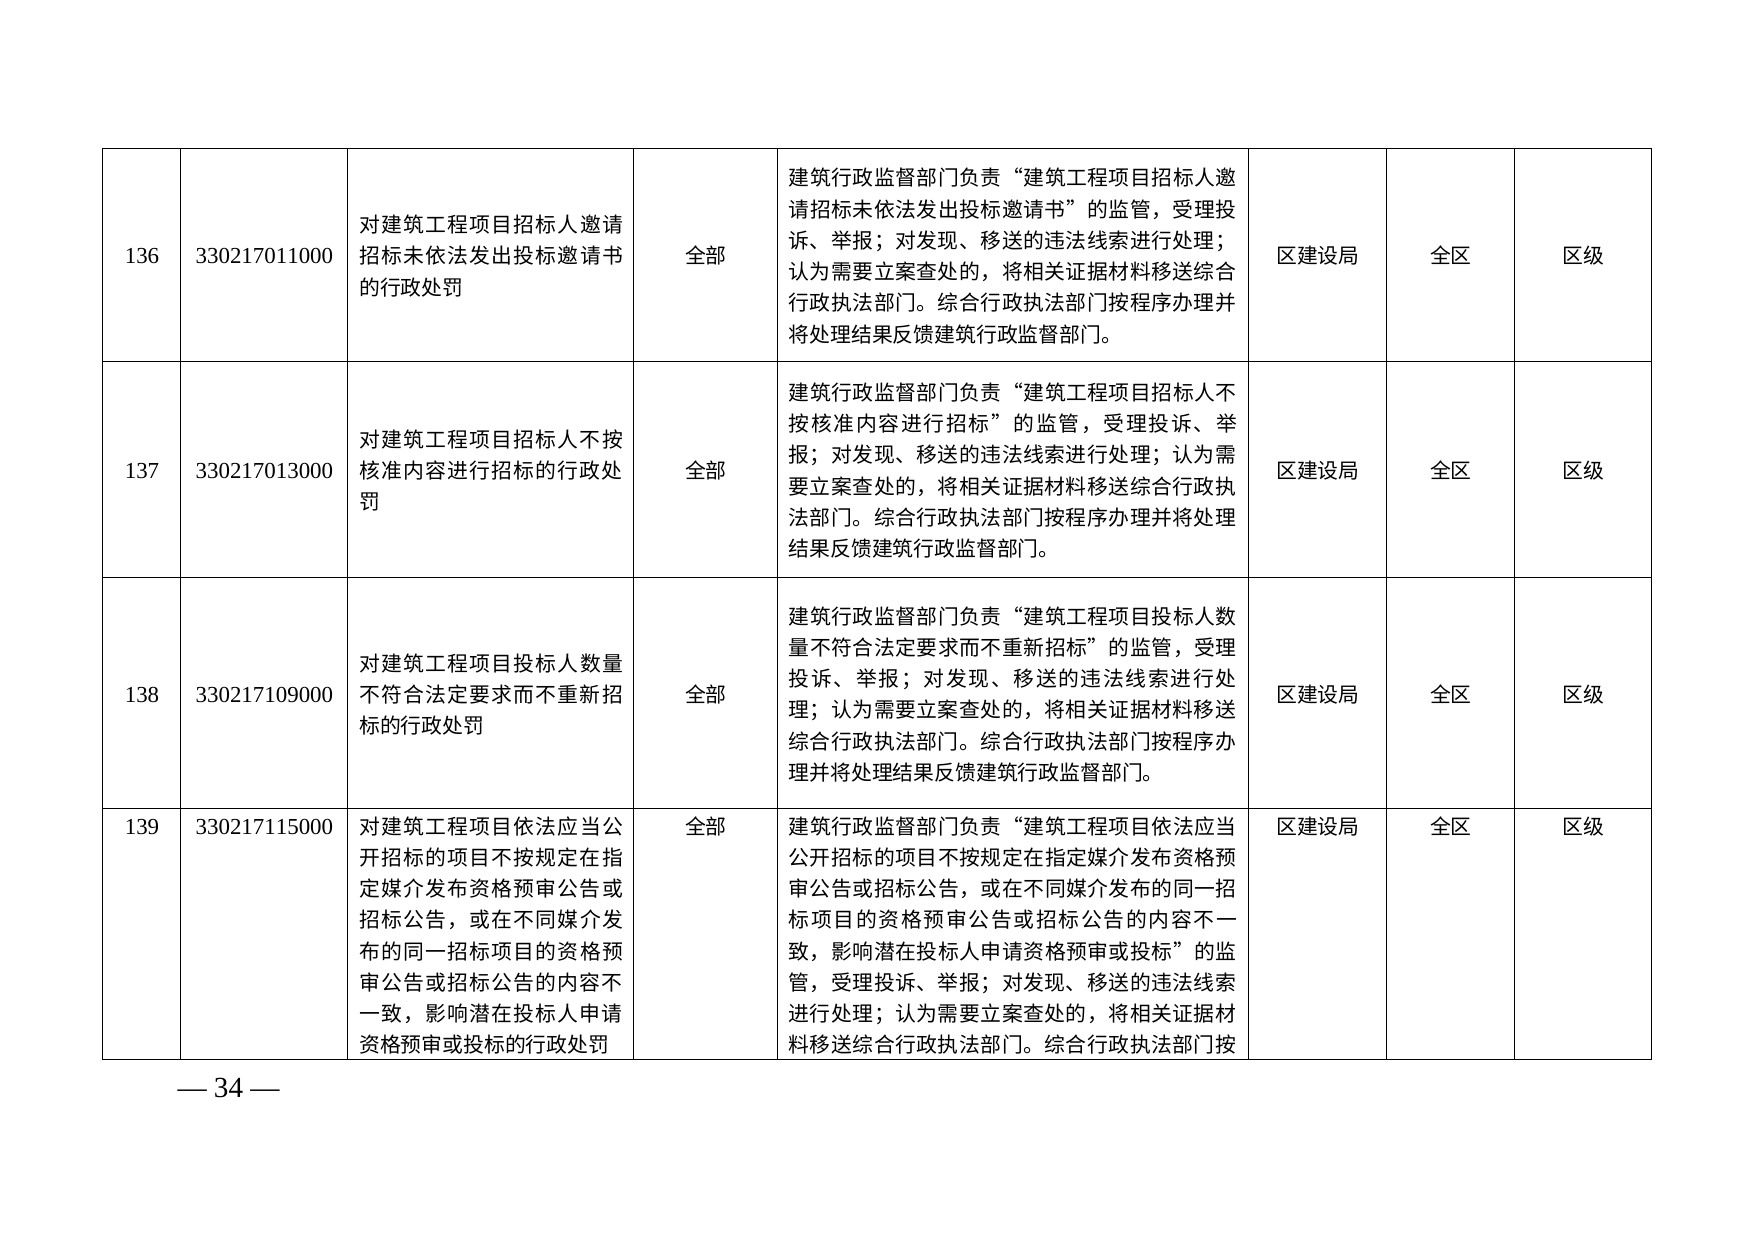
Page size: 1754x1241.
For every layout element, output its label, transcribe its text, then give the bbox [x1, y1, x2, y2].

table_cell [778, 809, 1248, 1059]
table_cell 全部 [634, 362, 777, 577]
table_cell 区级 [1515, 362, 1651, 577]
table_cell 全区 [1387, 809, 1514, 1059]
table_cell 建筑行政监督部门负责“建筑工程项目投标人数量不符合法定要求而不重新招标”的监管，受理投诉、举报；对发现、移送的违法线索进行处理；认为需要立案查处的，将相关证据材料移送综合行政执法部门。综合行政执法部门按程序办理并将处理结果反馈建筑行政监督部门。 [778, 578, 1248, 808]
table_cell 139 [103, 809, 180, 1059]
table_cell 建筑行政监督部门负责“建筑工程项目招标人邀请招标未依法发出投标邀请书”的监管，受理投诉、举报；对发现、移送的违法线索进行处理；认为需要立案查处的，将相关证据材料移送综合行政执法部门。综合行政执法部门按程序办理并将处理结果反馈建筑行政监督部门。 [778, 149, 1248, 361]
table_cell 区建设局 [1249, 362, 1386, 577]
table_cell 138 [103, 578, 180, 808]
table_cell 对建筑工程项目招标人不按核准内容进行招标的行政处罚 [348, 362, 633, 577]
table_cell 全区 [1387, 362, 1514, 577]
table_cell 建筑行政监督部门负责“建筑工程项目招标人不按核准内容进行招标”的监管，受理投诉、举报；对发现、移送的违法线索进行处理；认为需要立案查处的，将相关证据材料移送综合行政执法部门。综合行政执法部门按程序办理并将处理结果反馈建筑行政监督部门。 [778, 362, 1248, 577]
table_cell 330217115000 [181, 809, 347, 1059]
table_cell 137 [103, 362, 180, 577]
table_cell 330217109000 [181, 578, 347, 808]
table_cell 区级 [1515, 578, 1651, 808]
table_cell 全部 [634, 809, 777, 1059]
table_cell 330217011000 [181, 149, 347, 361]
table_cell 区级 [1515, 809, 1651, 1059]
table_cell 对建筑工程项目招标人邀请招标未依法发出投标邀请书的行政处罚 [348, 149, 633, 361]
table_cell 区建设局 [1249, 578, 1386, 808]
table_cell 全部 [634, 578, 777, 808]
table_cell 全区 [1387, 149, 1514, 361]
table_cell 对建筑工程项目投标人数量不符合法定要求而不重新招标的行政处罚 [348, 578, 633, 808]
table_cell 区建设局 [1249, 809, 1386, 1059]
table_cell 全区 [1387, 578, 1514, 808]
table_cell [348, 809, 633, 1059]
table_cell 区建设局 [1249, 149, 1386, 361]
table_cell 136 [103, 149, 180, 361]
table_cell 区级 [1515, 149, 1651, 361]
table_cell 全部 [634, 149, 777, 361]
table_cell 330217013000 [181, 362, 347, 577]
